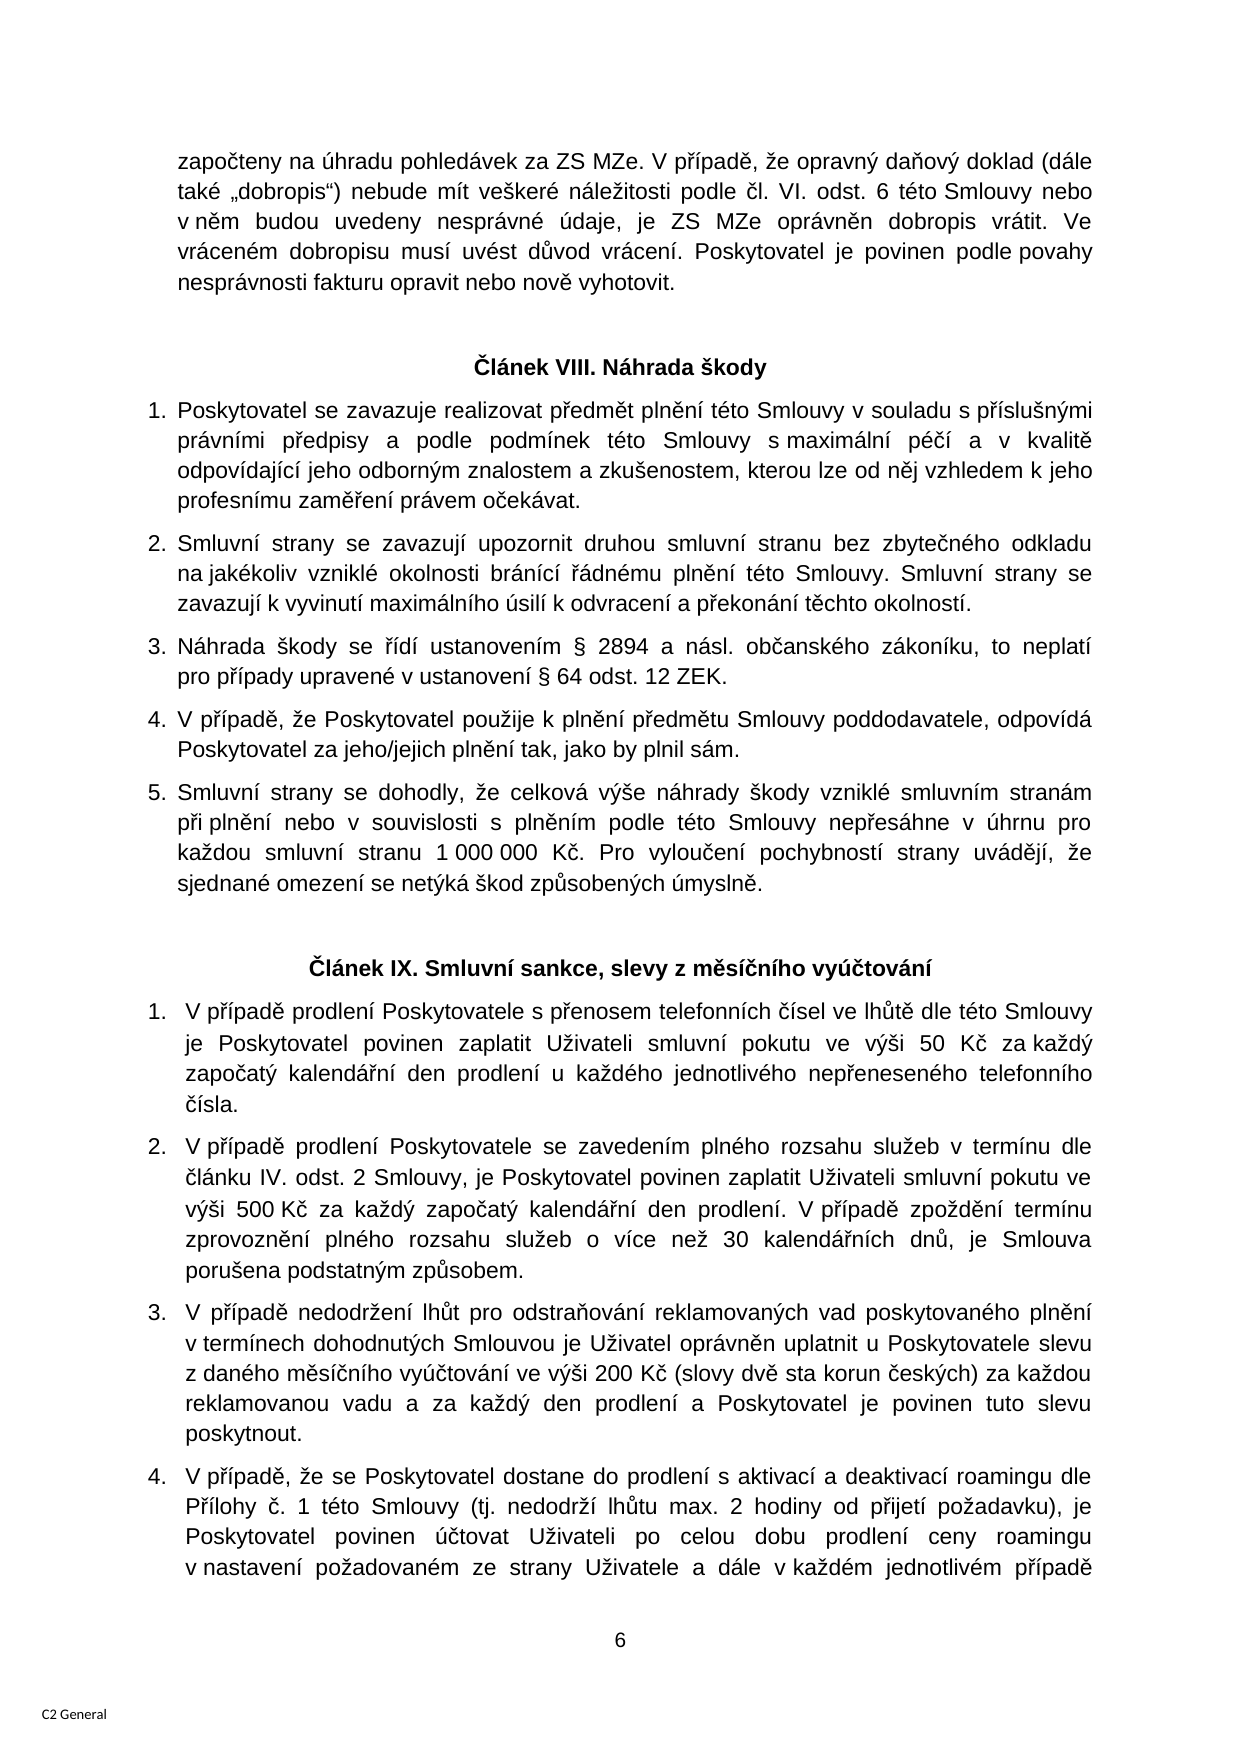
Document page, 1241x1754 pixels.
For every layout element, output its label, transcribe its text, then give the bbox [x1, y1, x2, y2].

list V případě, že Poskytovatel použije k plnění předmětu Smlouvy poddodavatele, odpovídá Poskytovatel za jeho/jejich plnění tak, jako by plnil sám. [148, 706, 1093, 762]
list V případě prodlení Poskytovatele se zavedením plného rozsahu služeb v termínu dle článku IV. odst. 2 Smlouvy, je Poskytovatel povinen zaplatit Uživateli smluvní pokutu ve výši 500 Kč za každý započatý kalendářní den prodlení. V případě zpoždění termínu zprovoznění plného rozsahu služeb o více než 30 kalendářních dnů, je Smlouva porušena podstatným způsobem. [148, 1133, 1093, 1283]
list Smluvní strany se zavazují upozornit druhou smluvní stranu bez zbytečného odkladu na jakékoliv vzniklé okolnosti bránící řádnému plnění této Smlouvy. Smluvní strany se zavazují k vyvinutí maximálního úsilí k odvracení a překonání těchto okolností. [148, 530, 1093, 617]
list Náhrada škody se řídí ustanovením § 2894 a násl. občanského zákoníku, to neplatí pro případy upravené v ustanovení § 64 odst. 12 ZEK. [148, 633, 1093, 689]
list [148, 1463, 1093, 1580]
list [148, 148, 1093, 295]
text Článek IX. Smluvní sankce, slevy z měsíčního vyúčtování [148, 955, 1093, 981]
list Poskytovatel se zavazuje realizovat předmět plnění této Smlouvy v souladu s příslušnými právními předpisy a podle podmínek této Smlouvy s maximální péčí a v kvalitě odpovídající jeho odborným znalostem a zkušenostem, kterou lze od něj vzhledem k jeho profesnímu zaměření právem očekávat. [148, 397, 1093, 513]
list V případě prodlení Poskytovatele s přenosem telefonních čísel ve lhůtě dle této Smlouvy je Poskytovatel povinen zaplatit Uživateli smluvní pokutu ve výši 50 Kč za každý započatý kalendářní den prodlení u každého jednotlivého nepřeneseného telefonního čísla. [148, 998, 1093, 1117]
list Smluvní strany se dohodly, že celková výše náhrady škody vzniklé smluvním stranám při plnění nebo v souvislosti s plněním podle této Smlouvy nepřesáhne v úhrnu pro každou smluvní stranu 1 000 000 Kč. Pro vyloučení pochybností strany uvádějí, že sjednané omezení se netýká škod způsobených úmyslně. [148, 779, 1093, 896]
list V případě nedodržení lhůt pro odstraňování reklamovaných vad poskytovaného plnění v termínech dohodnutých Smlouvou je Uživatel oprávněn uplatnit u Poskytovatele slevu z daného měsíčního vyúčtování ve výši 200 Kč (slovy dvě sta korun českých) za každou reklamovanou vadu a za každý den prodlení a Poskytovatel je povinen tuto slevu poskytnout. [148, 1299, 1093, 1446]
text Článek VIII. Náhrada škody [148, 354, 1093, 380]
